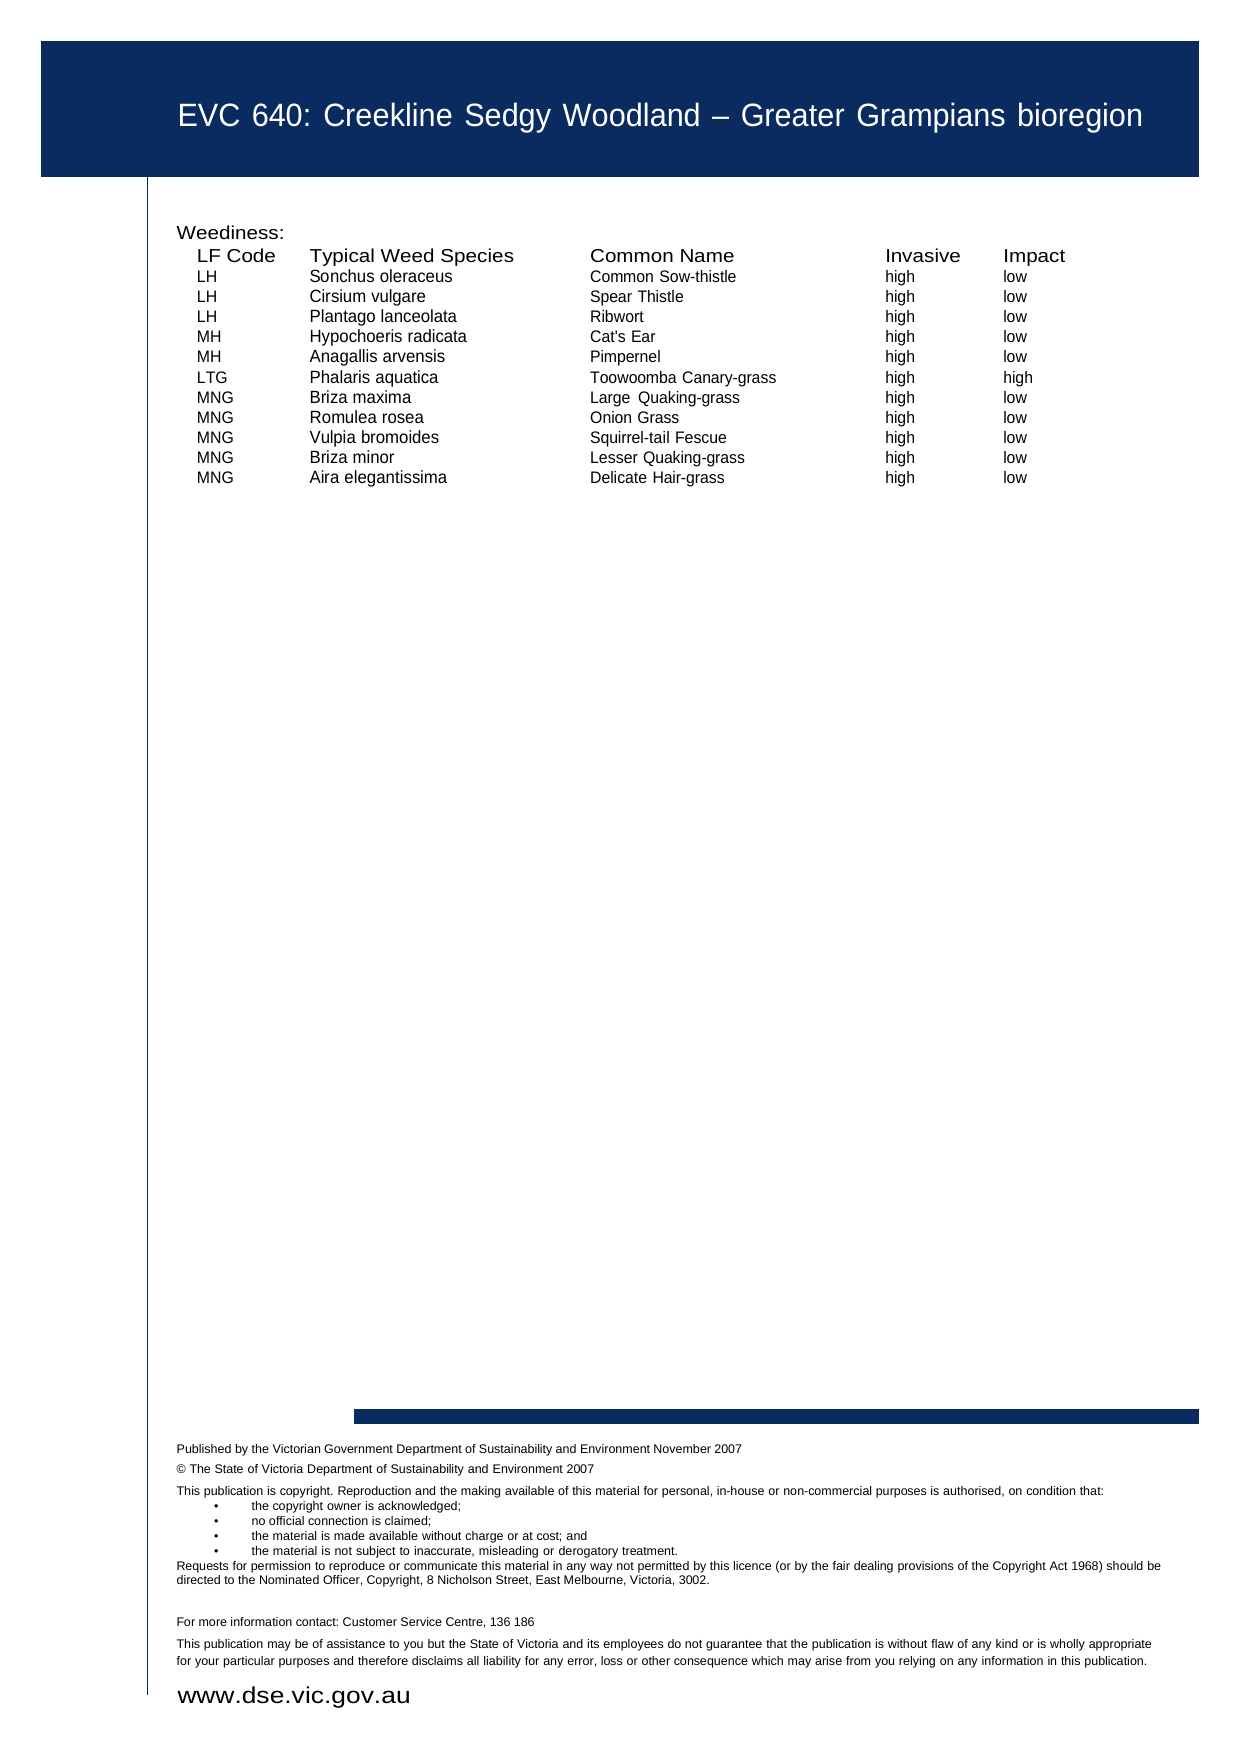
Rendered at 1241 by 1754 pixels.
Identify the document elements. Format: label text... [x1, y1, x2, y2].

text www.dse.vic.gov.au [177, 1682, 1211, 1708]
